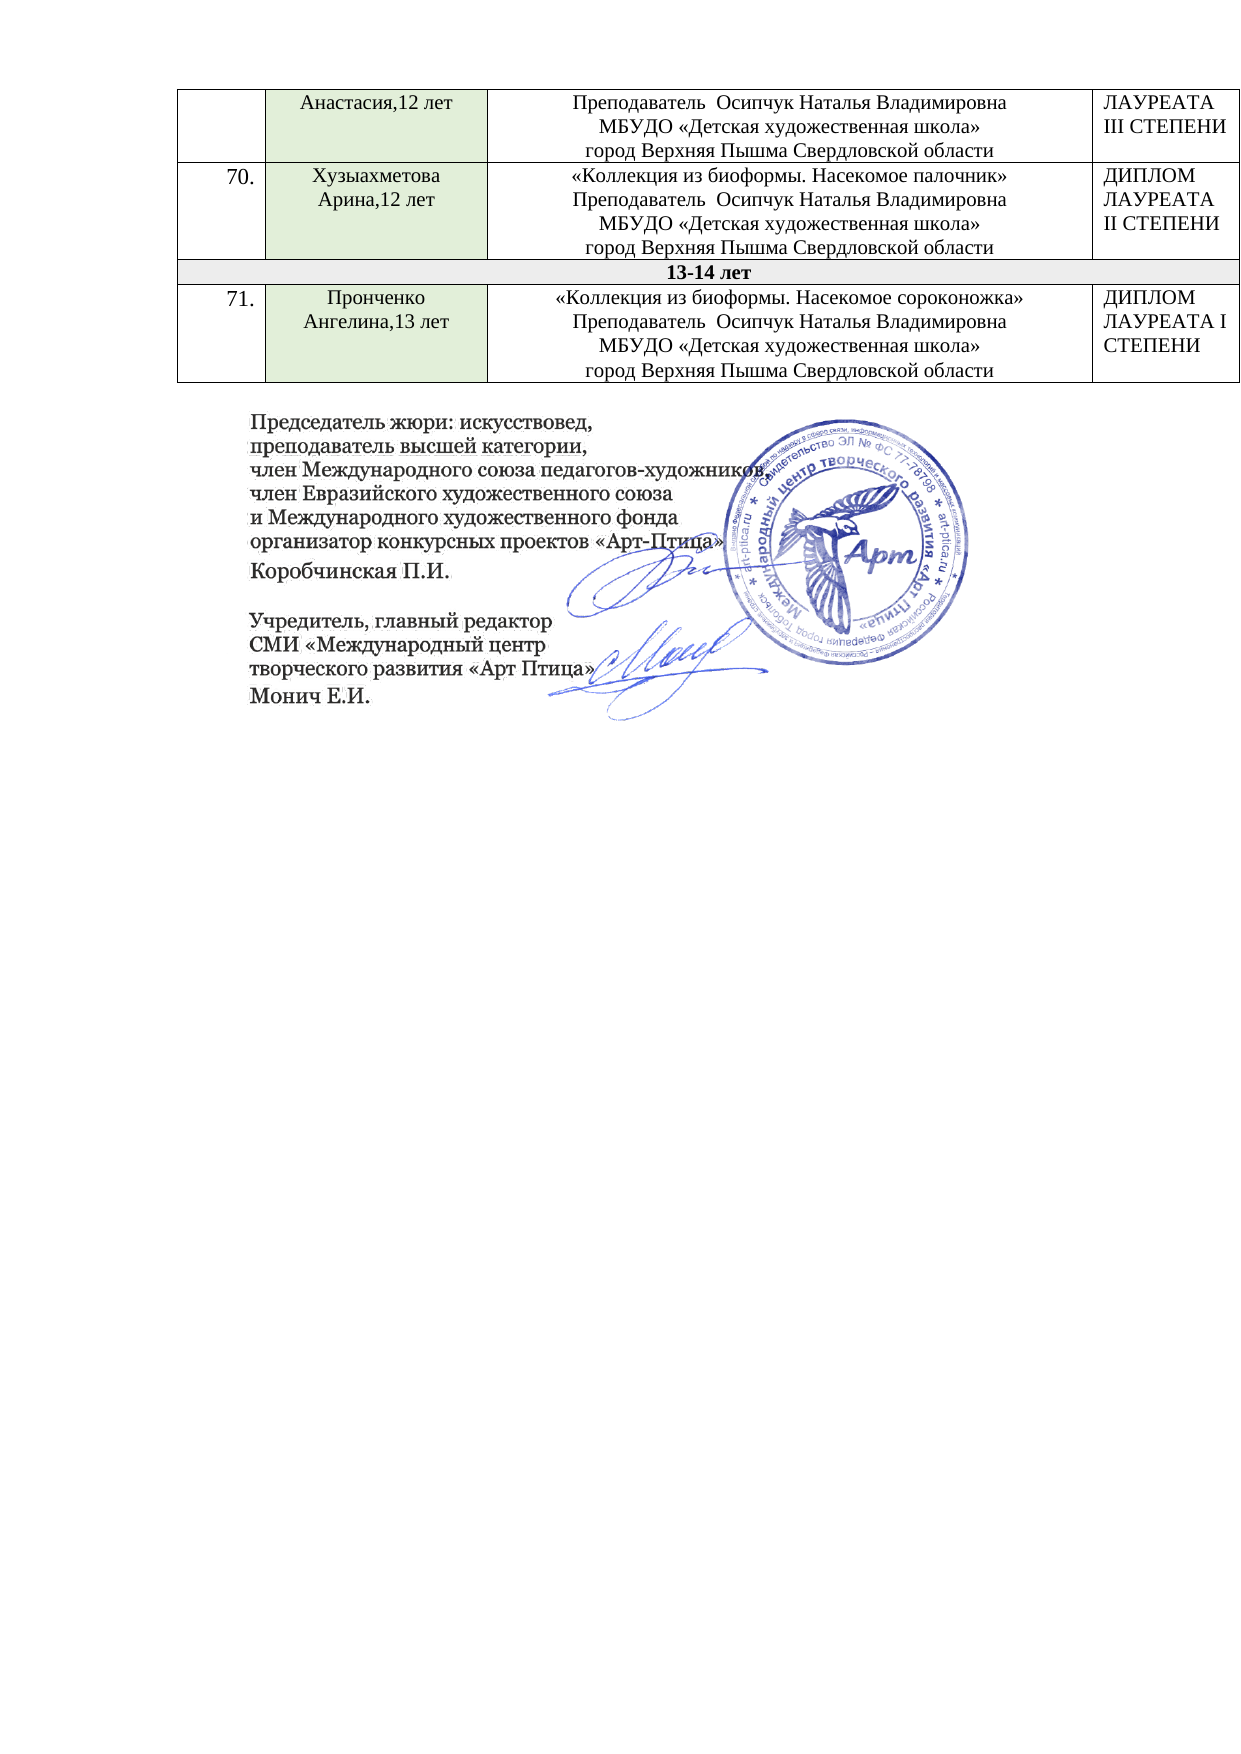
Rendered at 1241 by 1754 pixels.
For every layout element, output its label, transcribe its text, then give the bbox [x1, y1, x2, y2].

table_cell [178, 285, 265, 382]
table_cell ДИПЛОМ ЛАУРЕАТА II СТЕПЕНИ [1093, 163, 1239, 259]
table_cell [178, 90, 265, 162]
table_cell ДИПЛОМ ЛАУРЕАТА I СТЕПЕНИ [1093, 285, 1239, 382]
table_cell Пронченко Ангелина,13 лет [266, 285, 487, 382]
table_cell Хузыахметова Арина,12 лет [266, 163, 487, 259]
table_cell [266, 90, 487, 162]
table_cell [1093, 90, 1239, 162]
table_cell [178, 163, 265, 259]
table_cell «Коллекция из биоформы. Насекомое палочник» Преподаватель Осипчук Наталья Владимировна МБУДО «Детская художественная школа» город Верхняя Пышма Свердловской области [488, 163, 1092, 259]
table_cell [488, 90, 1092, 162]
picture [177, 382, 1033, 738]
table_cell 13-14 лет [178, 260, 1239, 284]
table_cell «Коллекция из биоформы. Насекомое сороконожка» Преподаватель Осипчук Наталья Владимировна МБУДО «Детская художественная школа» город Верхняя Пышма Свердловской области [488, 285, 1092, 382]
